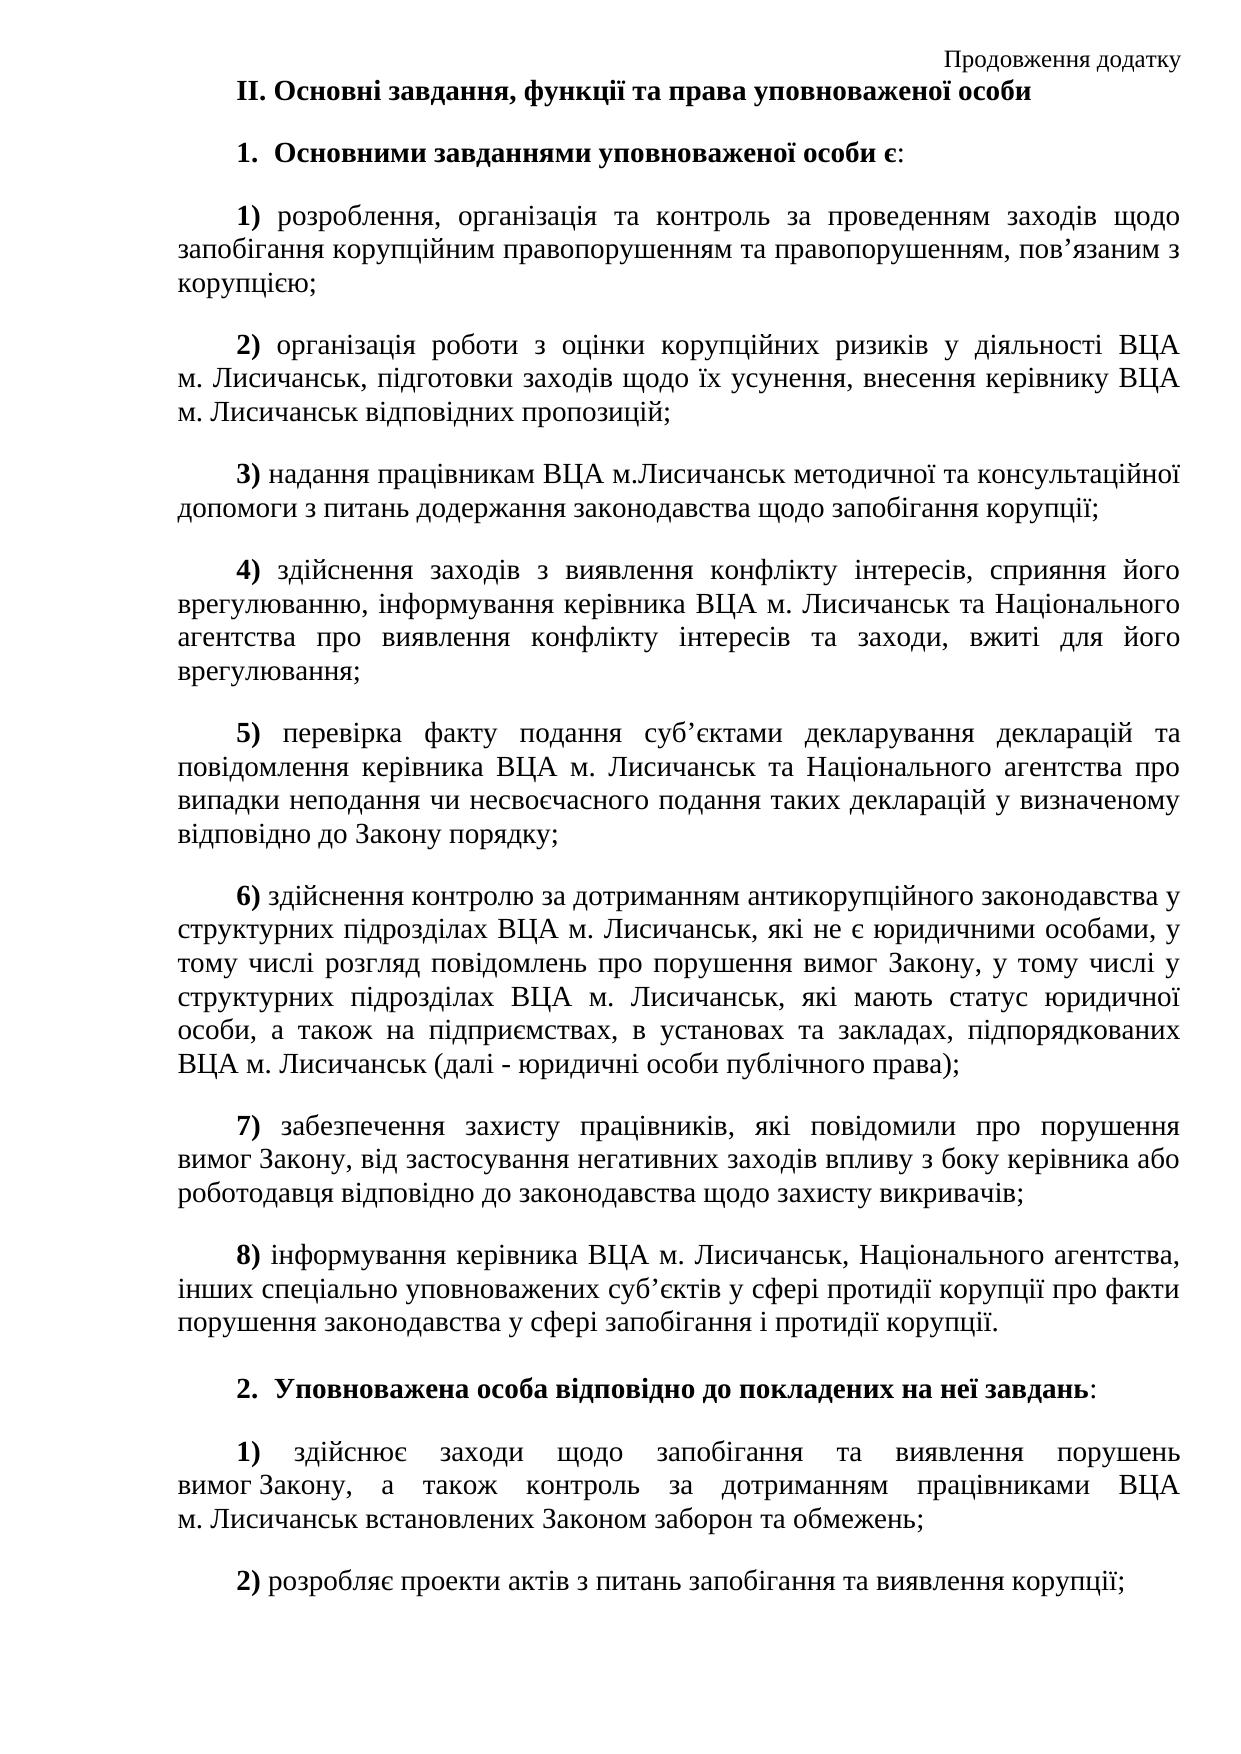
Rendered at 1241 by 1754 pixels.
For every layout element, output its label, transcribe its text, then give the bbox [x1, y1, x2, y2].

text 3) надання працівникам ВЦА м.Лисичанськ методичної та консультаційної допомоги з питань додержання законодавства щодо запобігання корупції; [177, 456, 1181, 523]
text II. Основні завдання, функції та права уповноваженої особи [177, 73, 1134, 107]
text 1) розроблення, організація та контроль за проведенням заходів щодо запобігання корупційним правопорушенням та правопорушенням, пов’язаним з корупцією; [177, 198, 1181, 298]
text 1) здійснює заходи щодо запобігання та виявлення порушень вимог Закону, а також контроль за дотриманням працівниками ВЦА м. Лисичанськ встановлених Законом заборон та обмежень; [177, 1434, 1181, 1534]
text 2) організація роботи з оцінки корупційних ризиків у діяльності ВЦА м. Лисичанськ, підготовки заходів щодо їх усунення, внесення керівнику ВЦА м. Лисичанськ відповідних пропозицій; [177, 327, 1181, 428]
text 6) здійснення контролю за дотриманням антикорупційного законодавства у структурних підрозділах ВЦА м. Лисичанськ, які не є юридичними особами, у тому числі розгляд повідомлень про порушення вимог Закону, у тому числі у структурних підрозділах ВЦА м. Лисичанськ, які мають статус юридичної особи, а також на підприємствах, в установах та закладах, підпорядкованих ВЦА м. Лисичанськ (далі - юридичні особи публічного права); [177, 878, 1181, 1079]
list Основними завданнями уповноваженої особи є: [236, 135, 1181, 169]
text Продовження додатку [177, 44, 1181, 73]
text 5) перевірка факту подання суб’єктами декларування декларацій та повідомлення керівника ВЦА м. Лисичанськ та Національного агентства про випадки неподання чи несвоєчасного подання таких декларацій у визначеному відповідно до Закону порядку; [177, 715, 1181, 849]
text 7) забезпечення захисту працівників, які повідомили про порушення вимог Закону, від застосування негативних заходів впливу з боку керівника або роботодавця відповідно до законодавства щодо захисту викривачів; [177, 1108, 1181, 1209]
text 2) розробляє проекти актів з питань запобігання та виявлення корупції; [177, 1563, 1181, 1597]
text 8) інформування керівника ВЦА м. Лисичанськ, Національного агентства, інших спеціально уповноважених суб’єктів у сфері протидії корупції про факти порушення законодавства у сфері запобігання і протидії корупції. [177, 1237, 1181, 1338]
text 4) здійснення заходів з виявлення конфлікту інтересів, сприяння його врегулюванню, інформування керівника ВЦА м. Лисичанськ та Національного агентства про виявлення конфлікту інтересів та заходи, вжиті для його врегулювання; [177, 552, 1181, 686]
list Уповноважена особа відповідно до покладених на неї завдань: [236, 1372, 1181, 1405]
